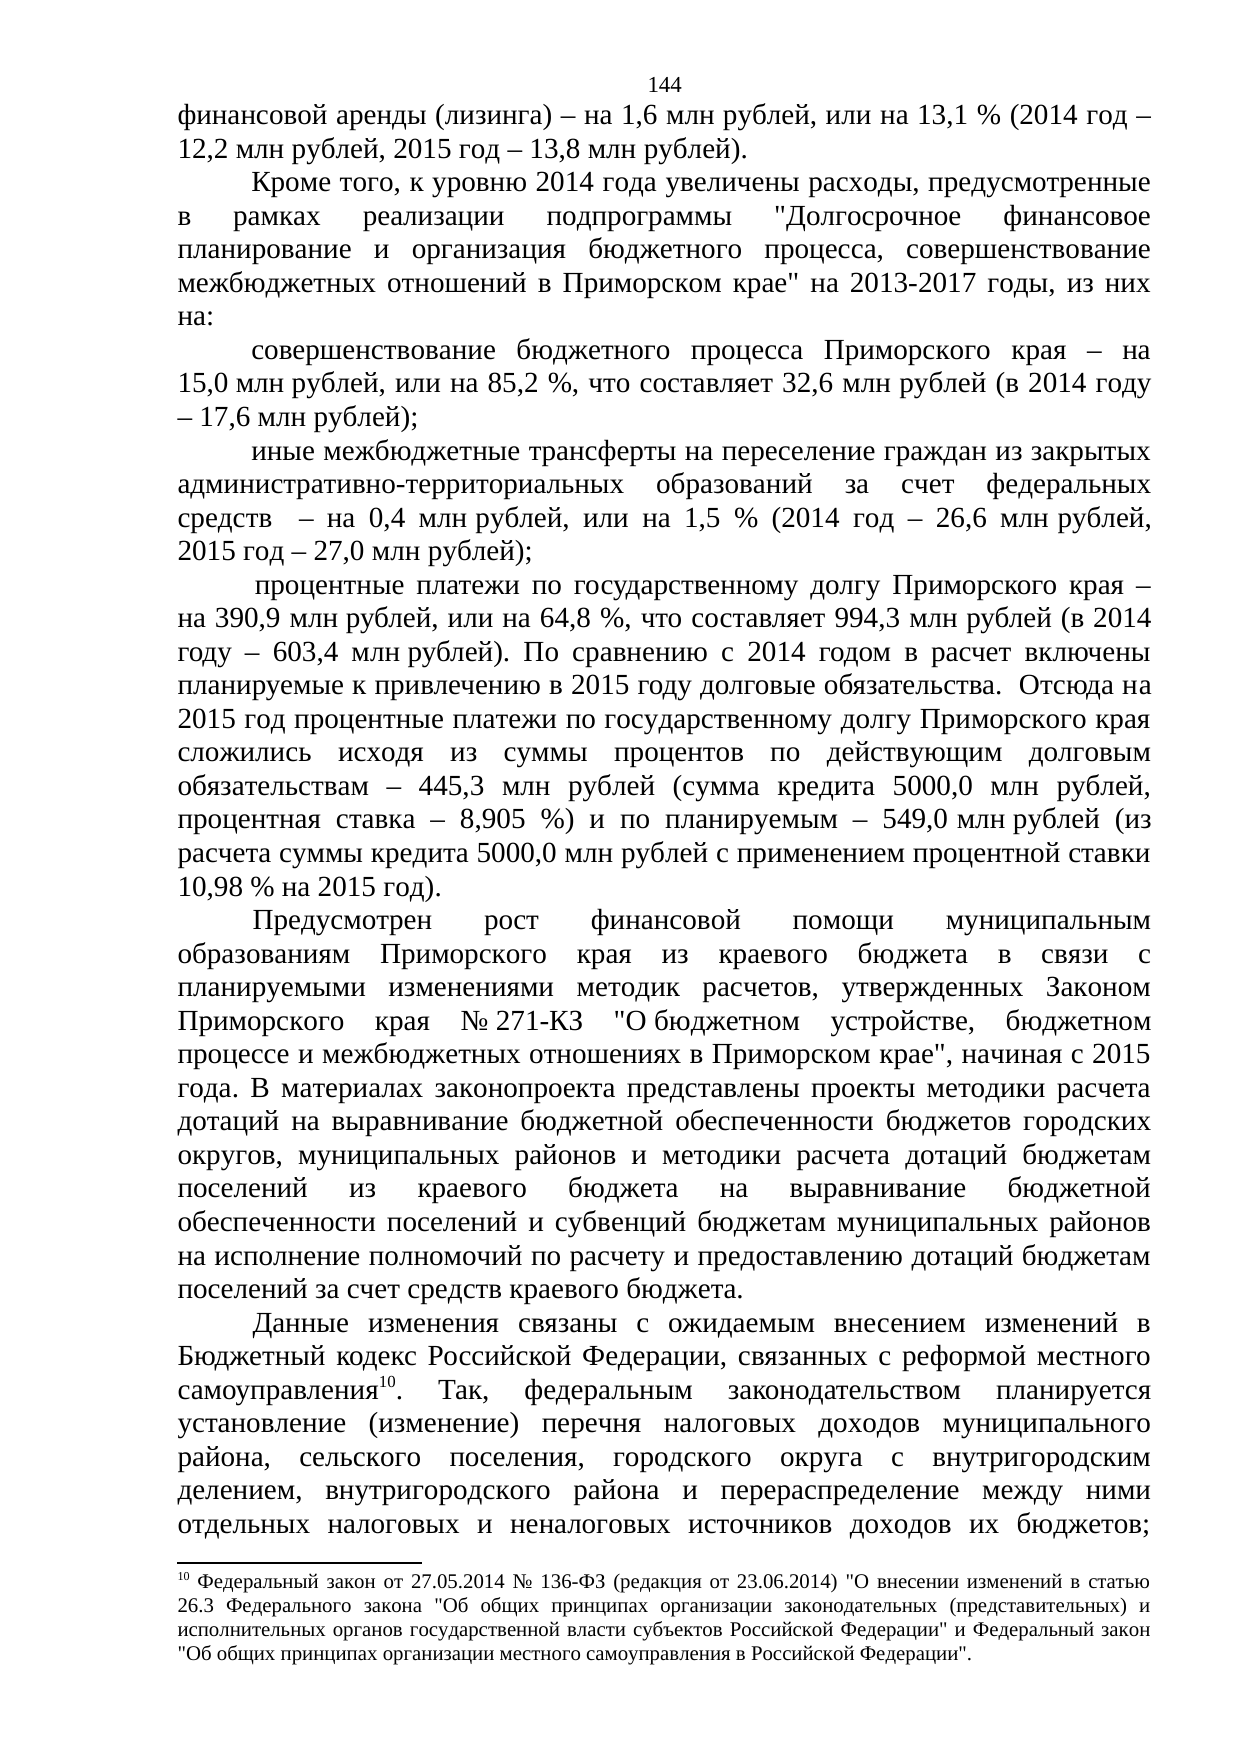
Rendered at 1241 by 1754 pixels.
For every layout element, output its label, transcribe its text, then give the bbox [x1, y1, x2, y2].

text иные межбюджетные трансферты на переселение граждан из закрытых административно-территориальных образований за счет федеральных средств – на 0,4 млн рублей, или на 1,5 % (2014 год – 26,6 млн рублей, 2015 год – 27,0 млн рублей); [177, 433, 1152, 567]
text Предусмотрен рост финансовой помощи муниципальным образованиям Приморского края из краевого бюджета в связи с планируемыми изменениями методик расчетов, утвержденных Законом Приморского края № 271-КЗ "О бюджетном устройстве, бюджетном процессе и межбюджетных отношениях в Приморском крае", начиная с 2015 года. В материалах законопроекта представлены проекты методики расчета дотаций на выравнивание бюджетной обеспеченности бюджетов городских округов, муниципальных районов и методики расчета дотаций бюджетам поселений из краевого бюджета на выравнивание бюджетной обеспеченности поселений и субвенций бюджетам муниципальных районов на исполнение полномочий по расчету и предоставлению дотаций бюджетам поселений за счет средств краевого бюджета. [177, 902, 1152, 1305]
text Кроме того, к уровню 2014 года увеличены расходы, предусмотренные в рамках реализации подпрограммы "Долгосрочное финансовое планирование и организация бюджетного процесса, совершенствование межбюджетных отношений в Приморском крае" на 2013-2017 годы, из них на: [177, 164, 1152, 332]
text процентные платежи по государственному долгу Приморского края – на 390,9 млн рублей, или на 64,8 %, что составляет 994,3 млн рублей (в 2014 году – 603,4 млн рублей). По сравнению с 2014 годом в расчет включены планируемые к привлечению в 2015 году долговые обязательства. Отсюда на 2015 год процентные платежи по государственному долгу Приморского края сложились исходя из суммы процентов по действующим долговым обязательствам – 445,3 млн рублей (сумма кредита 5000,0 млн рублей, процентная ставка – 8,905 %) и по планируемым – 549,0 млн рублей (из расчета суммы кредита 5000,0 млн рублей с применением процентной ставки 10,98 % на 2015 год). [177, 567, 1152, 902]
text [177, 1305, 1152, 1539]
text совершенствование бюджетного процесса Приморского края – на 15,0 млн рублей, или на 85,2 %, что составляет 32,6 млн рублей (в 2014 году – 17,6 млн рублей); [177, 332, 1152, 433]
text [177, 97, 1152, 164]
